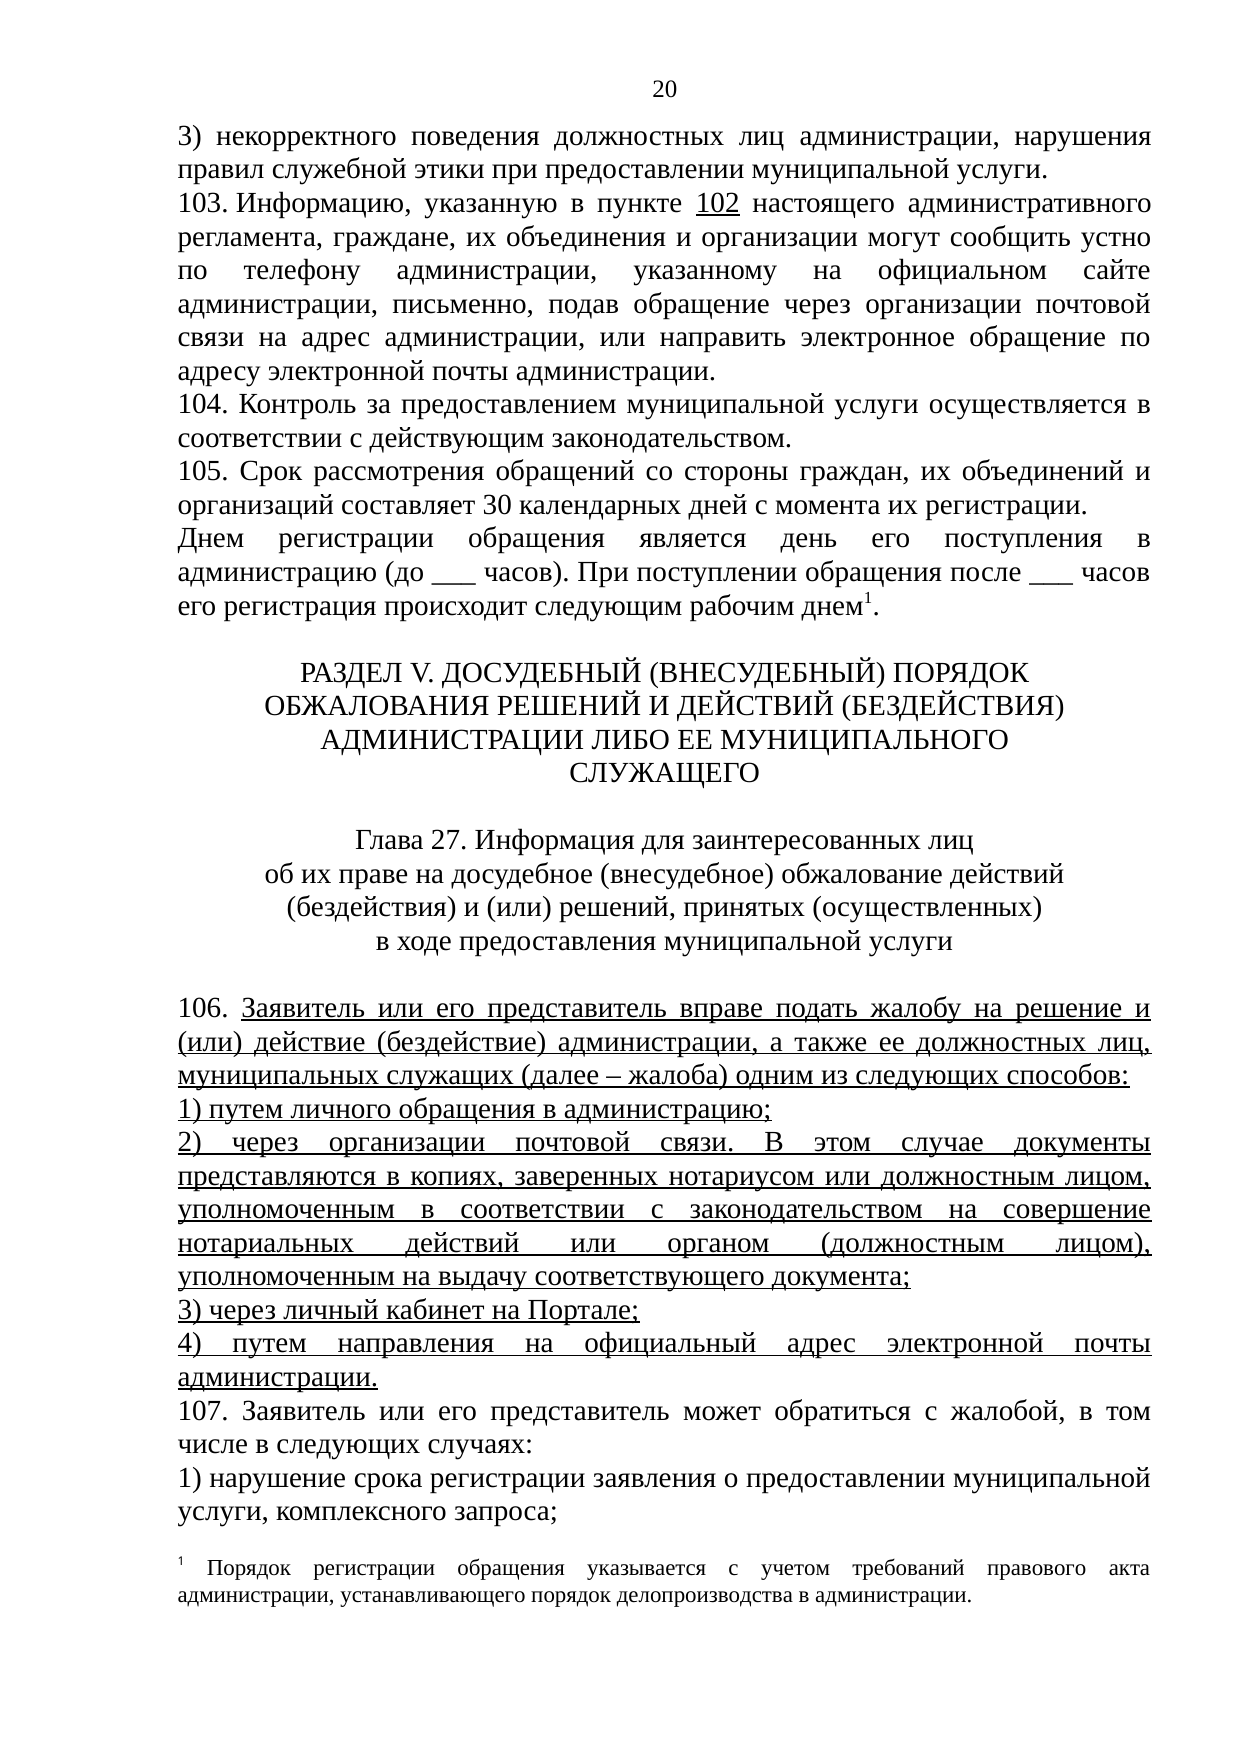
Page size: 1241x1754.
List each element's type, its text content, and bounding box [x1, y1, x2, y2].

text 4) путем направления на официальный адрес электронной почты администрации. [177, 1356, 1152, 1393]
text Глава 27. Информация для заинтересованных лиц об их праве на досудебное (внесудебное) обжалование действий (бездействия) и (или) решений, принятых (осуществленных) в ходе предоставления муниципальной услуги [177, 822, 1152, 957]
text 3) некорректного поведения должностных лиц администрации, нарушения правил служебной этики при предоставлении муниципальной услуги. [177, 118, 1152, 185]
text 2) через организации почтовой связи. В этом случае документы представляются в копиях, заверенных нотариусом или должностным лицом, уполномоченным в соответствии с законодательством на совершение нотариальных действий или органом (должностным лицом), уполномоченным на выдачу соответствующего документа; [177, 1255, 1152, 1292]
text 1) нарушение срока регистрации заявления о предоставлении муниципальной услуги, комплексного запроса; [177, 1460, 1152, 1527]
text 104. Контроль за предоставлением муниципальной услуги осуществляется в соответствии с действующим законодательством. [177, 386, 1152, 453]
text 106. Заявитель или его представитель вправе подать жалобу на решение и (или) действие (бездействие) администрации, а также ее должностных лиц, муниципальных служащих (далее – жалоба) одним из следующих способов: [177, 990, 1152, 1053]
text 2) через организации почтовой связи. В этом случае документы представляются в копиях, заверенных нотариусом или должностным лицом, уполномоченным в соответствии с законодательством на совершение нотариальных действий или органом (должностным лицом), уполномоченным на выдачу соответствующего документа; [177, 1124, 1152, 1220]
text 1) путем личного обращения в администрацию; [177, 1091, 1152, 1124]
text 3) через личный кабинет на Портале; [177, 1292, 1152, 1326]
text 106. Заявитель или его представитель вправе подать жалобу на решение и (или) действие (бездействие) администрации, а также ее должностных лиц, муниципальных служащих (далее – жалоба) одним из следующих способов: [177, 1054, 1152, 1091]
text 4) путем направления на официальный адрес электронной почты администрации. [177, 1326, 1152, 1355]
text 103. Информацию, указанную в пункте 102 настоящего административного регламента, граждане, их объединения и организации могут сообщить устно по телефону администрации, указанному на официальном сайте администрации, письменно, подав обращение через организации почтовой связи на адрес администрации, или направить электронное обращение по адресу электронной почты администрации. [177, 185, 1152, 386]
text РАЗДЕЛ V. ДОСУДЕБНЫЙ (ВНЕСУДЕБНЫЙ) ПОРЯДОК ОБЖАЛОВАНИЯ РЕШЕНИЙ И ДЕЙСТВИЙ (БЕЗДЕЙСТВИЯ) АДМИНИСТРАЦИИ ЛИБО ЕЕ МУНИЦИПАЛЬНОГО СЛУЖАЩЕГО [177, 655, 1152, 789]
text 107. Заявитель или его представитель может обратиться с жалобой, в том числе в следующих случаях: [177, 1393, 1152, 1460]
text 2) через организации почтовой связи. В этом случае документы представляются в копиях, заверенных нотариусом или должностным лицом, уполномоченным в соответствии с законодательством на совершение нотариальных действий или органом (должностным лицом), уполномоченным на выдачу соответствующего документа; [177, 1221, 1152, 1254]
text Днем регистрации обращения является день его поступления в администрацию (до ___ часов). При поступлении обращения после ___ часов его регистрация происходит следующим рабочим днем. [177, 521, 1152, 621]
text 105. Срок рассмотрения обращений со стороны граждан, их объединений и организаций составляет 30 календарных дней с момента их регистрации. [177, 453, 1152, 521]
